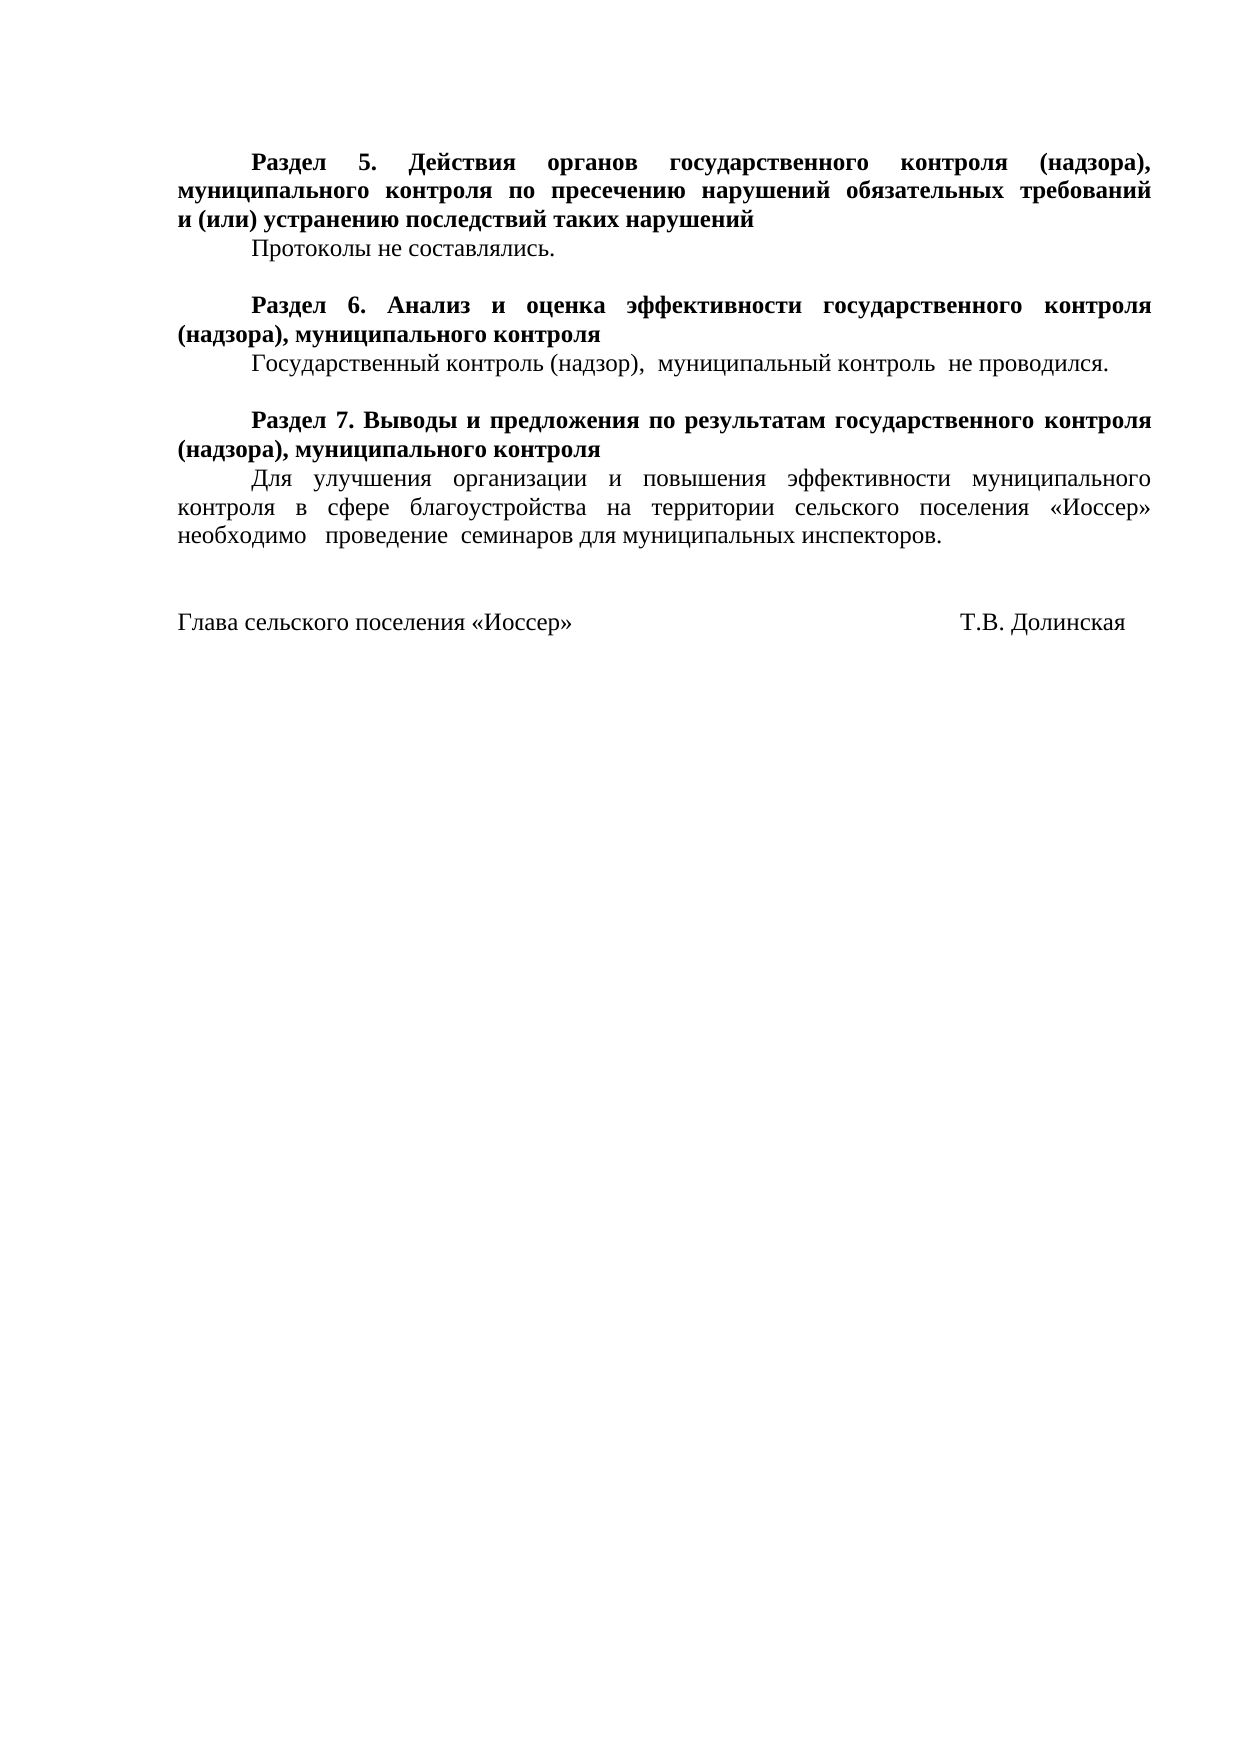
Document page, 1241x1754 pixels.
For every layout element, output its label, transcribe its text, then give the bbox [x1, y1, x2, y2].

text Для улучшения организации и повышения эффективности муниципального контроля в сфере благоустройства на территории сельского поселения «Иоссер» необходимо проведение семинаров для муниципальных инспекторов. [177, 463, 1152, 549]
text Раздел 7. Выводы и предложения по результатам государственного контроля (надзора), муниципального контроля [177, 406, 1152, 463]
text Протоколы не составлялись. [177, 233, 1152, 262]
text Раздел 6. Анализ и оценка эффективности государственного контроля (надзора), муниципального контроля [177, 291, 1152, 348]
text Государственный контроль (надзор), муниципальный контроль не проводился. [177, 348, 1152, 377]
text Раздел 5. Действия органов государственного контроля (надзора), муниципального контроля по пресечению нарушений обязательных требований и (или) устранению последствий таких нарушений [177, 147, 1152, 233]
text Глава сельского поселения «Иоссер» Т.В. Долинская [177, 607, 1152, 636]
